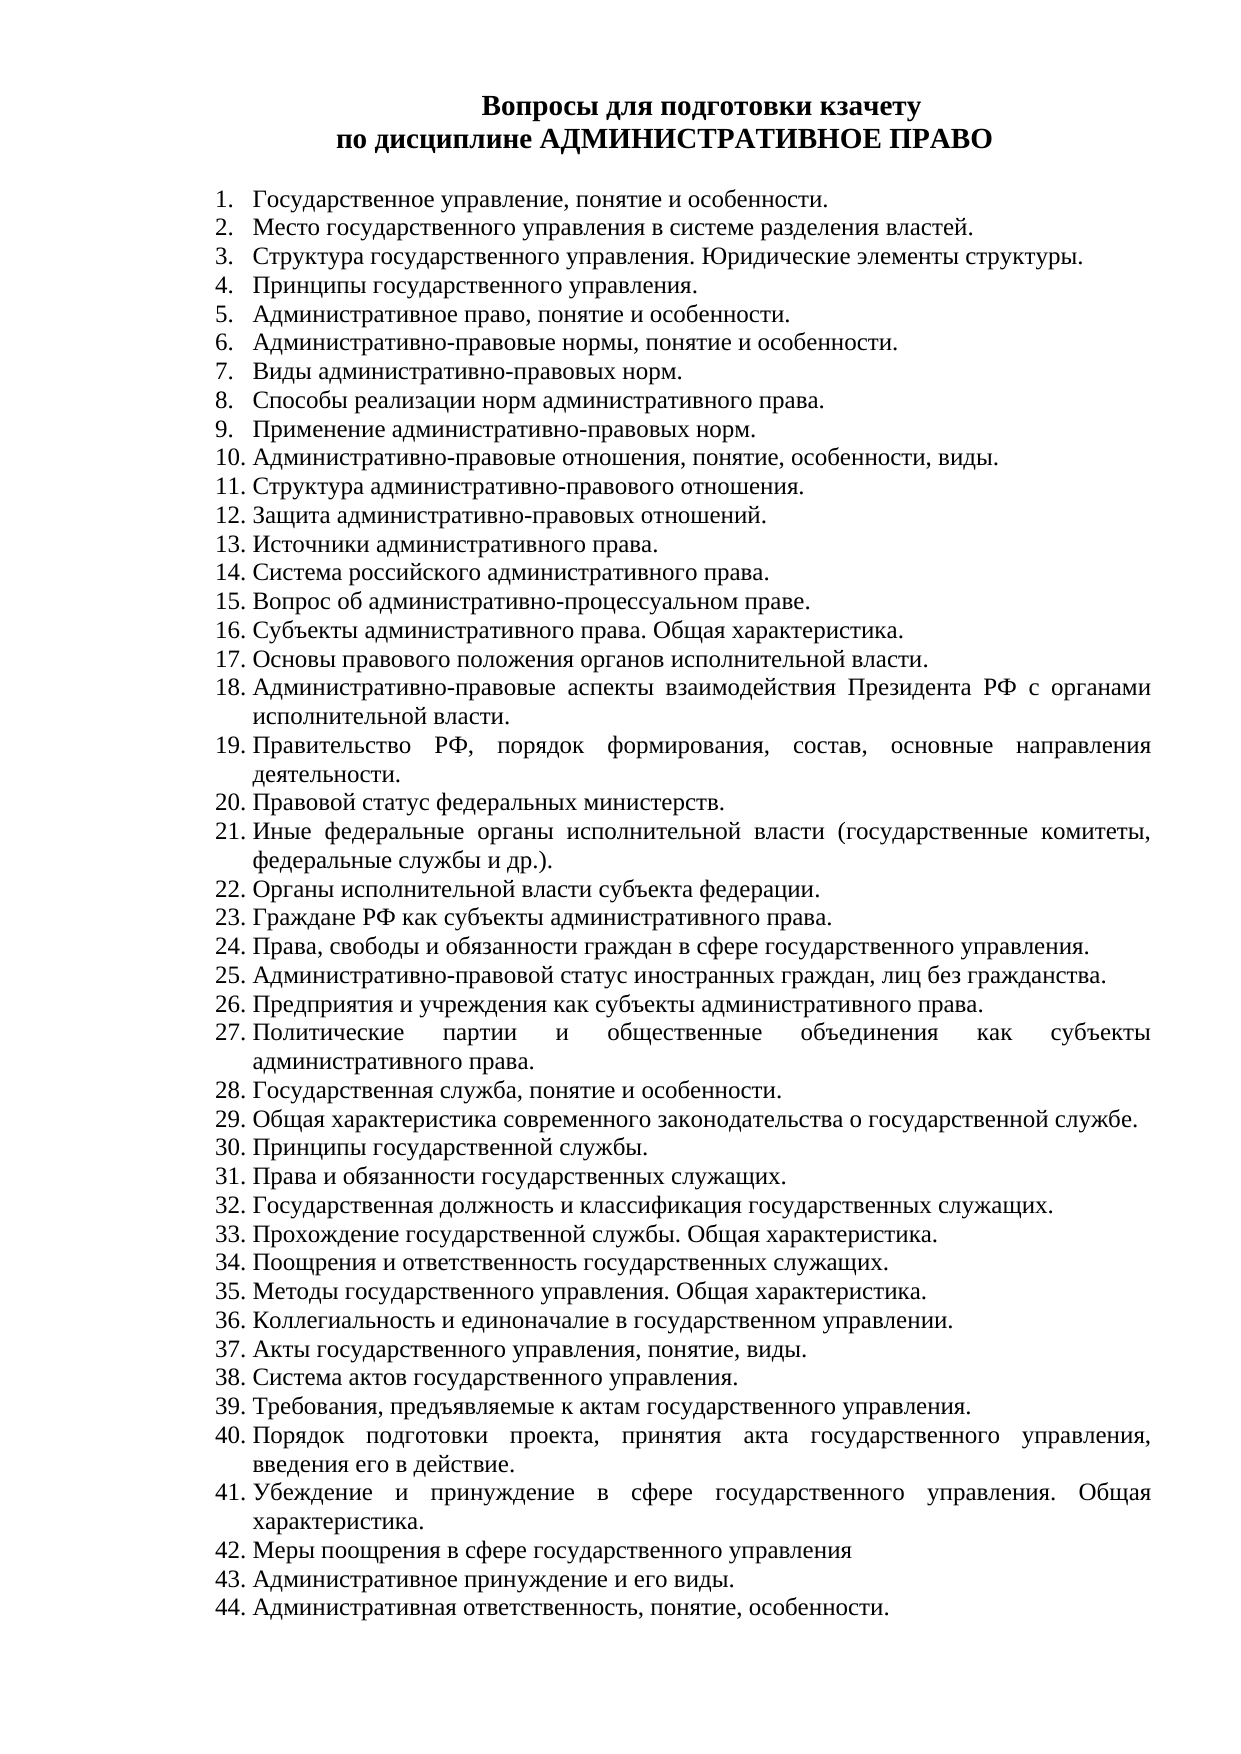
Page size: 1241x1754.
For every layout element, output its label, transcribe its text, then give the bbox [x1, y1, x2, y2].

list Административно-правовые отношения, понятие, особенности, виды. [215, 442, 1152, 471]
text Вопросы для подготовки кзачету [177, 88, 1152, 121]
list Права и обязанности государственных служащих. [215, 1161, 1152, 1190]
list Поощрения и ответственность государственных служащих. [215, 1247, 1152, 1276]
list Принципы государственного управления. [215, 270, 1152, 299]
list Вопрос об административно-процессуальном праве. [215, 586, 1152, 615]
list Государственное управление, понятие и особенности. [215, 184, 1152, 212]
list Применение административно-правовых норм. [215, 414, 1152, 442]
list Административно-правовые нормы, понятие и особенности. [215, 327, 1152, 356]
list Правительство РФ, порядок формирования, состав, основные направления деятельности. [215, 730, 1152, 787]
list Принципы государственной службы. [215, 1132, 1152, 1161]
list Методы государственного управления. Общая характеристика. [215, 1276, 1152, 1305]
list Административно-правовой статус иностранных граждан, лиц без гражданства. [215, 960, 1152, 989]
list Прохождение государственной службы. Общая характеристика. [215, 1219, 1152, 1247]
list Акты государственного управления, понятие, виды. [215, 1334, 1152, 1362]
list Административно-правовые аспекты взаимодействия Президента РФ с органами исполнительной власти. [215, 672, 1152, 730]
list Иные федеральные органы исполнительной власти (государственные комитеты, федеральные службы и др.). [215, 816, 1152, 874]
list Предприятия и учреждения как субъекты административного права. [215, 989, 1152, 1017]
list Защита административно-правовых отношений. [215, 500, 1152, 529]
text по дисциплине АДМИНИСТРАТИВНОЕ ПРАВО [177, 121, 1152, 155]
list Государственная должность и классификация государственных служащих. [215, 1190, 1152, 1219]
list Административное принуждение и его виды. [215, 1564, 1152, 1592]
list Граждане РФ как субъекты административного права. [215, 902, 1152, 931]
list Требования, предъявляемые к актам государственного управления. [215, 1391, 1152, 1420]
list Общая характеристика современного законодательства о государственной службе. [215, 1104, 1152, 1132]
list Административная ответственность, понятие, особенности. [215, 1592, 1152, 1621]
list Виды административно-правовых норм. [215, 356, 1152, 385]
list Административное право, понятие и особенности. [215, 299, 1152, 327]
list Место государственного управления в системе разделения властей. [215, 212, 1152, 241]
list Субъекты административного права. Общая характеристика. [215, 615, 1152, 644]
list Источники административного права. [215, 529, 1152, 557]
list Убеждение и принуждение в сфере государственного управления. Общая характеристика. [215, 1477, 1152, 1535]
list Основы правового положения органов исполнительной власти. [215, 644, 1152, 672]
list Коллегиальность и единоначалие в государственном управлении. [215, 1305, 1152, 1334]
list Права, свободы и обязанности граждан в сфере государственного управления. [215, 931, 1152, 960]
list Политические партии и общественные объединения как субъекты административного права. [215, 1017, 1152, 1075]
list Порядок подготовки проекта, принятия акта государственного управления, введения его в действие. [215, 1420, 1152, 1477]
list Система актов государственного управления. [215, 1362, 1152, 1391]
list Правовой статус федеральных министерств. [215, 787, 1152, 816]
list Государственная служба, понятие и особенности. [215, 1075, 1152, 1104]
list Способы реализации норм административного права. [215, 385, 1152, 414]
list Структура государственного управления. Юридические элементы структуры. [215, 241, 1152, 270]
list Меры поощрения в сфере государственного управления [215, 1535, 1152, 1564]
list Структура административно-правового отношения. [215, 471, 1152, 500]
list Система российского административного права. [215, 557, 1152, 586]
list Органы исполнительной власти субъекта федерации. [215, 874, 1152, 902]
